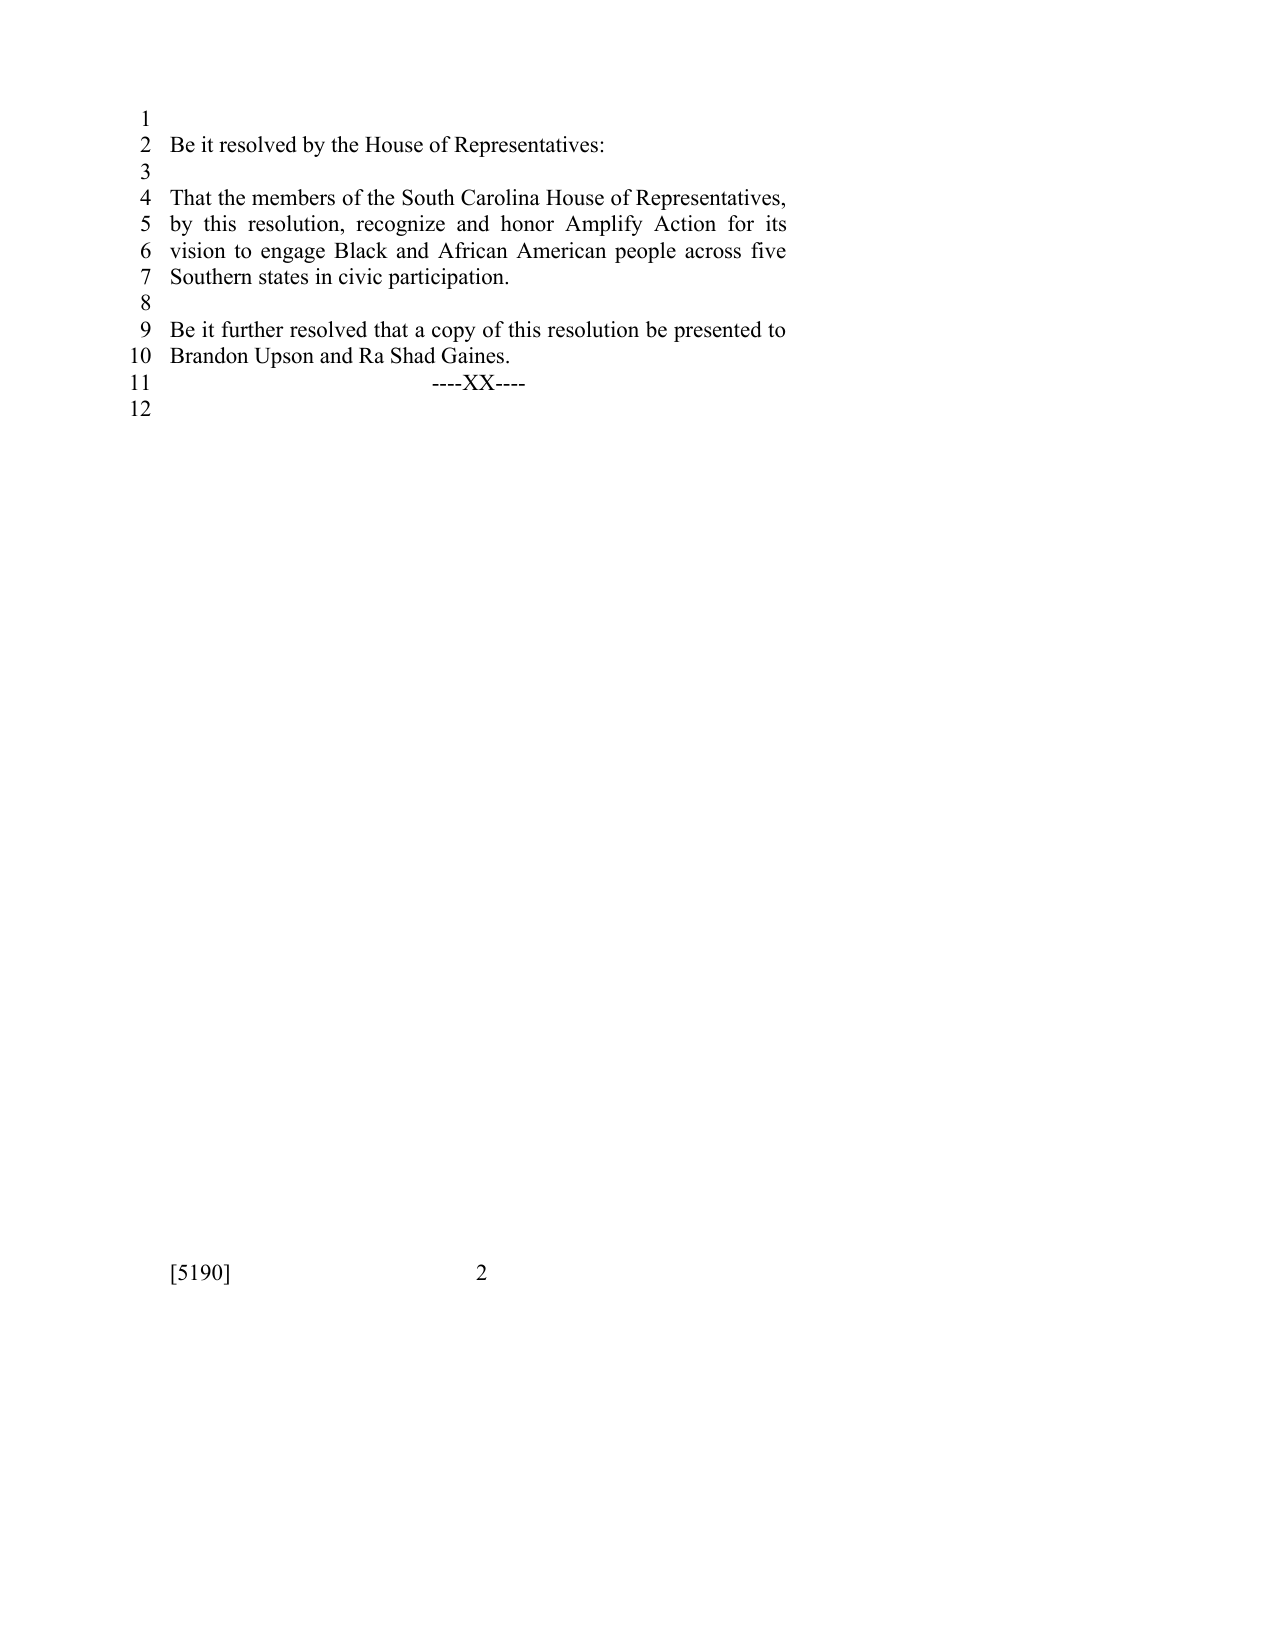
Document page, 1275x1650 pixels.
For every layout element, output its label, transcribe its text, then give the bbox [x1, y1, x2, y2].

text ----XX---- [169, 368, 787, 395]
text Be it further resolved that a copy of this resolution be presented to Brandon Upson and Ra Shad Gaines. [169, 316, 787, 368]
text Be it resolved by the House of Representatives: [169, 131, 787, 158]
text That the members of the South Carolina House of Representatives, by this resolution, recognize and honor Amplify Action for its vision to engage Black and African American people across five Southern states in civic participation. [169, 184, 787, 289]
